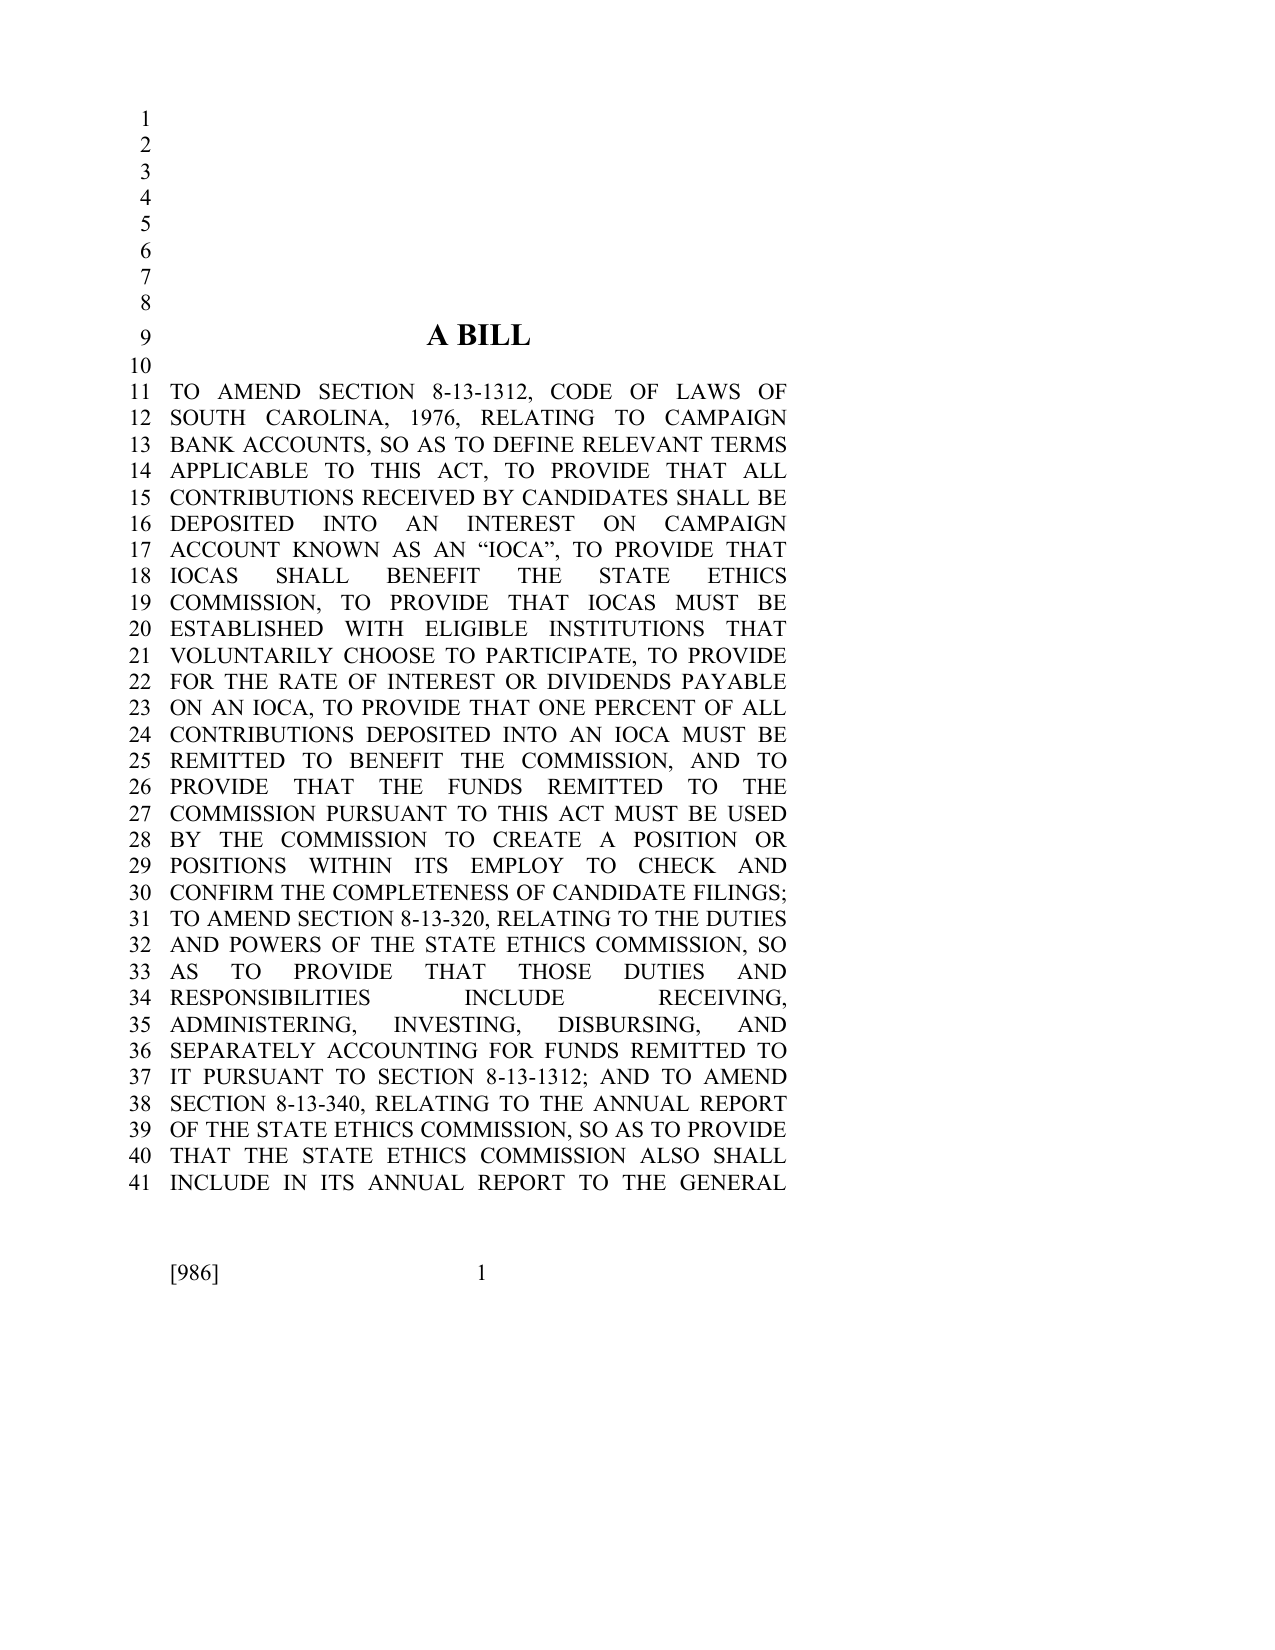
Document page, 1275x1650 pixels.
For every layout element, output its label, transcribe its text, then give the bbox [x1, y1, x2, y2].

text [169, 378, 787, 1195]
text A BILL [169, 316, 787, 352]
